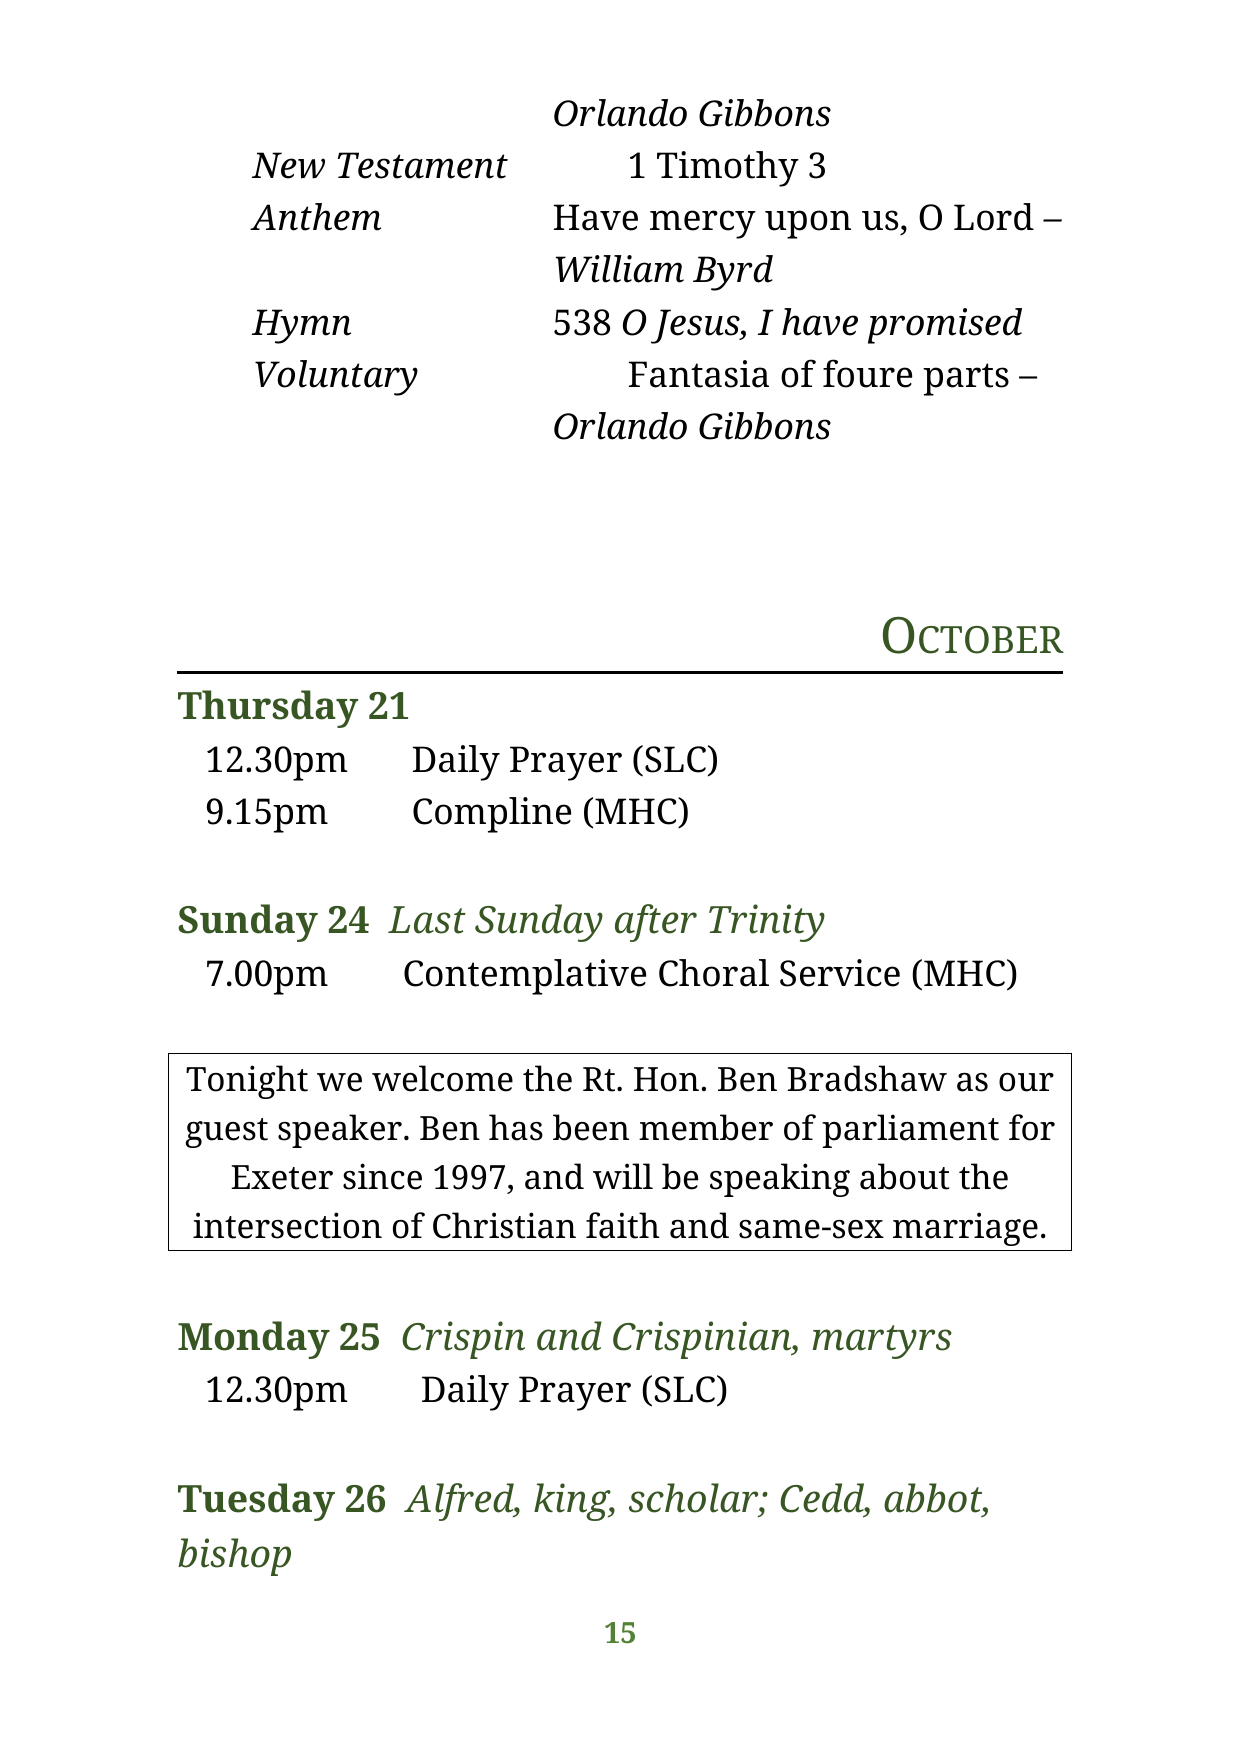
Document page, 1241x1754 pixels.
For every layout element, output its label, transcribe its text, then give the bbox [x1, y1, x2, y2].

text William Byrd [177, 245, 1093, 293]
text 12.30pm Daily Prayer (SLC) [177, 1365, 1063, 1413]
text Voluntary Fantasia of foure parts – [177, 349, 1063, 397]
text 12.30pm Daily Prayer (SLC) [177, 734, 1063, 782]
text Tuesday 26 Alfred, king, scholar; Cedd, abbot, bishop [177, 1472, 1063, 1578]
text New Testament 1 Timothy 3 [177, 141, 1063, 189]
text OCTOBER [177, 600, 1063, 671]
text Anthem Have mercy upon us, O Lord – [177, 193, 1093, 241]
text Monday 25 Crispin and Crispinian, martyrs [177, 1310, 1063, 1361]
text 9.15pm Compline (MHC) [177, 786, 1063, 834]
text Orlando Gibbons [177, 89, 1063, 137]
text Orlando Gibbons [177, 401, 1063, 449]
text Hymn 538 O Jesus, I have promised [177, 297, 1063, 345]
text 7.00pm Contemplative Choral Service (MHC) [177, 948, 1063, 997]
text Sunday 24 Last Sunday after Trinity [177, 893, 1063, 944]
text Thursday 21 [177, 679, 1063, 730]
text Tonight we welcome the Rt. Hon. Ben Bradshaw as our guest speaker. Ben has been member of parliament for Exeter since 1997, and will be speaking about the intersection of Christian faith and same-sex marriage. [169, 1054, 1071, 1250]
